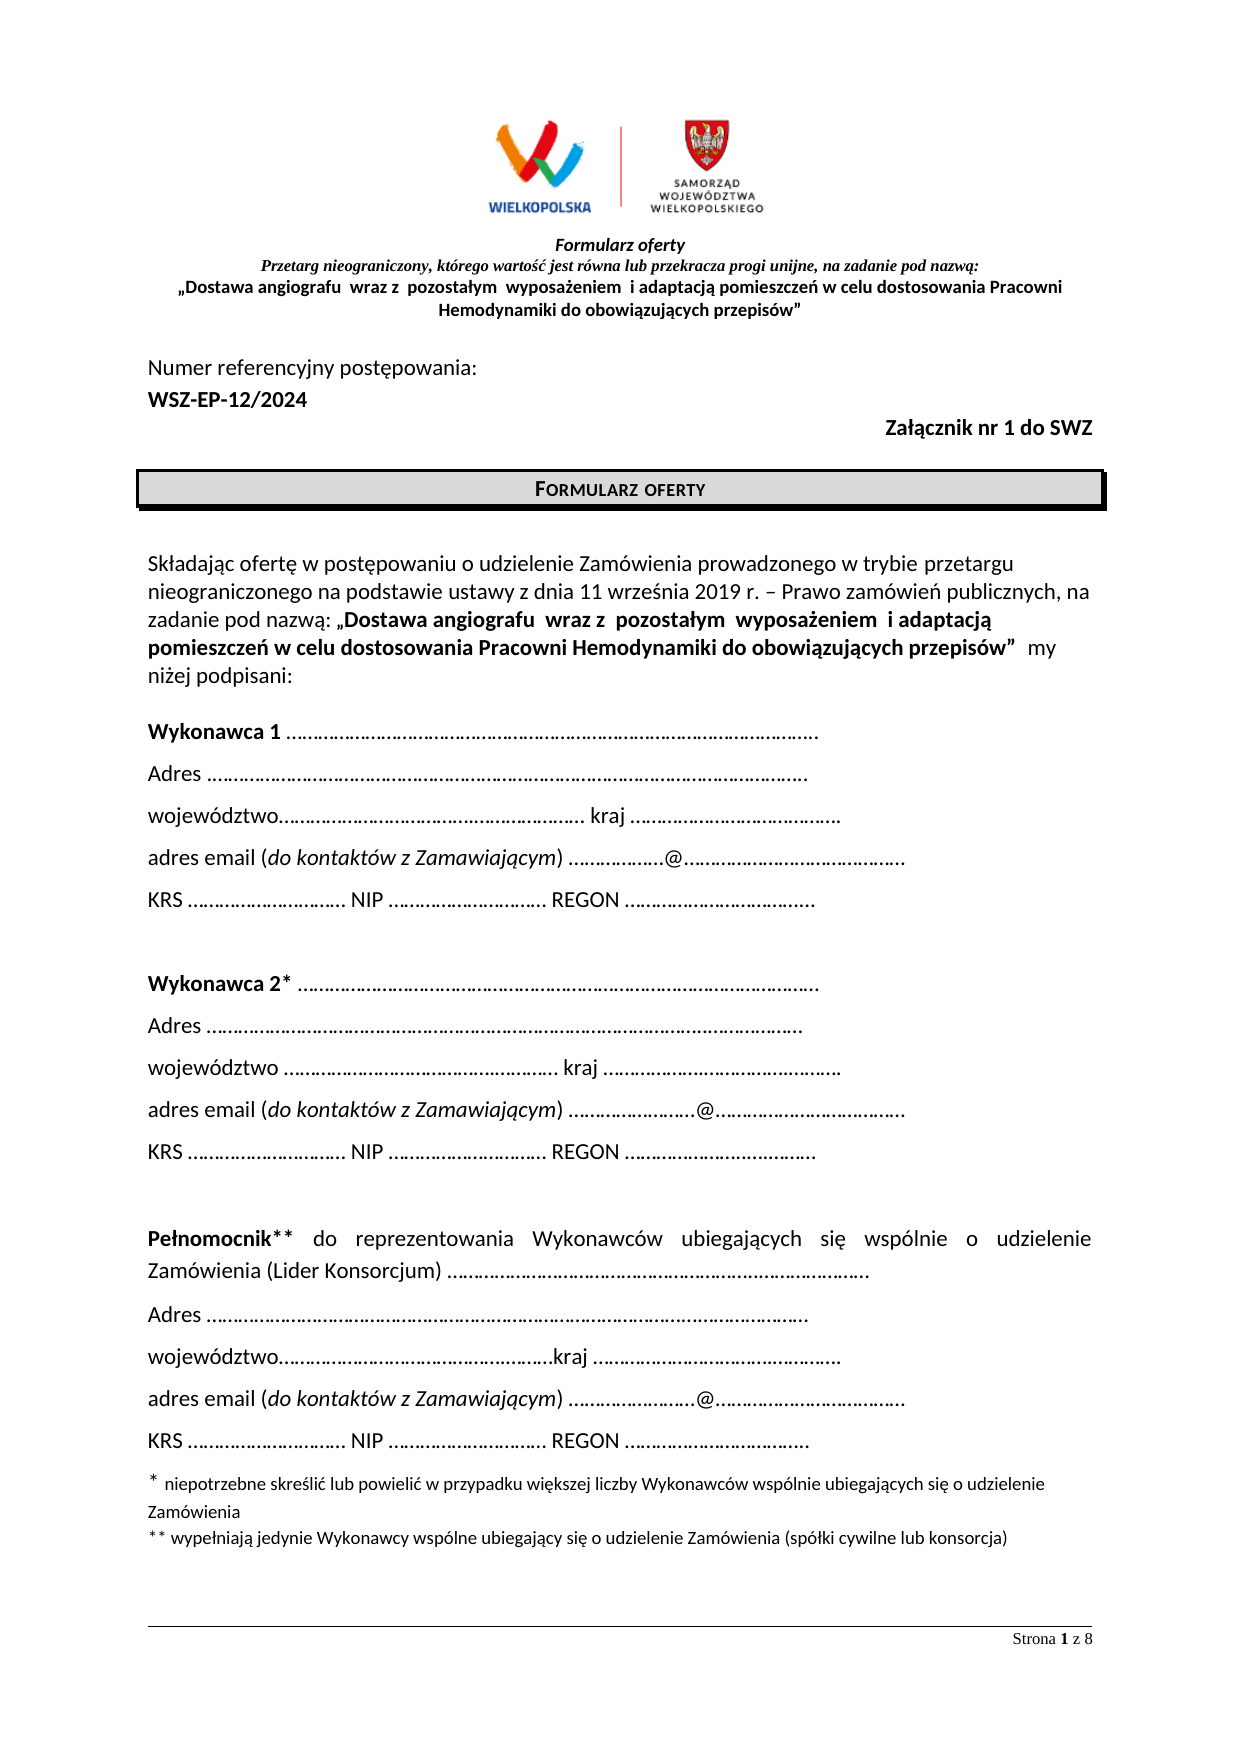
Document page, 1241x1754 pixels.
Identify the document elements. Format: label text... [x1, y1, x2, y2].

text Załącznik nr 1 do SWZ [148, 413, 1092, 441]
text Wykonawca 1 ……………………………………………………………………………………….. [148, 717, 1092, 745]
text WSZ-EP-12/2024 [148, 385, 561, 413]
text Adres …………………………………………………………………………………..……………… [148, 1011, 1092, 1039]
text adres email (do kontaktów z Zamawiającym) ……………………@……………………………… [148, 1095, 1092, 1123]
text KRS ………………………… NIP ………………………… REGON ……………………………... [148, 885, 1092, 913]
text adres email (do kontaktów z Zamawiającym) ……………………@……………………………… [148, 1384, 1092, 1412]
text Numer referencyjny postępowania: [148, 353, 561, 381]
text Składając ofertę w postępowaniu o udzielenie Zamówienia prowadzonego w trybie przetargu nieograniczonego na podstawie ustawy z dnia 11 września 2019 r. – Prawo zamówień publicznych, na zadanie pod nazwą: „Dostawa angiografu wraz z pozostałym wyposażeniem i adaptacją pomieszczeń w celu dostosowania Pracowni Hemodynamiki do obowiązujących przepisów” my niżej podpisani: [148, 549, 1092, 689]
text KRS ………………………… NIP ………………………… REGON …………………..….……… [148, 1137, 1092, 1165]
text Wykonawca 2* ……………………………………………………………………………………… [148, 969, 1092, 997]
text Adres ………………………………………………………………………………...………………… [148, 1301, 1092, 1328]
text * niepotrzebne skreślić lub powielić w przypadku większej liczby Wykonawców wspólnie ubiegających się o udzielenie Zamówienia [148, 1468, 1092, 1523]
text Adres .………………………………………………………………………………………………….. [148, 759, 1092, 787]
text ** wypełniają jedynie Wykonawcy wspólne ubiegający się o udzielenie Zamówienia (spółki cywilne lub konsorcja) [148, 1526, 1092, 1549]
text województwo ………………………………….………… kraj ……………….…………….………. [148, 1053, 1092, 1081]
subtitle Formularz oferty [139, 472, 1101, 504]
text adres email (do kontaktów z Zamawiającym) ………………@…………………………………… [148, 843, 1092, 871]
text województwo……………………………….………………… kraj …………………………………. [148, 801, 1092, 829]
text KRS ………………………… NIP ………………………… REGON …………………………….. [148, 1426, 1092, 1454]
text województwo…………………………………….………kraj …………………………….…………. [148, 1342, 1092, 1371]
picture [468, 108, 772, 223]
text Pełnomocnik** do reprezentowania Wykonawców ubiegających się wspólnie o udzielenie Zamówienia (Lider Konsorcjum) …………………………………………………..………………… [148, 1224, 1092, 1284]
